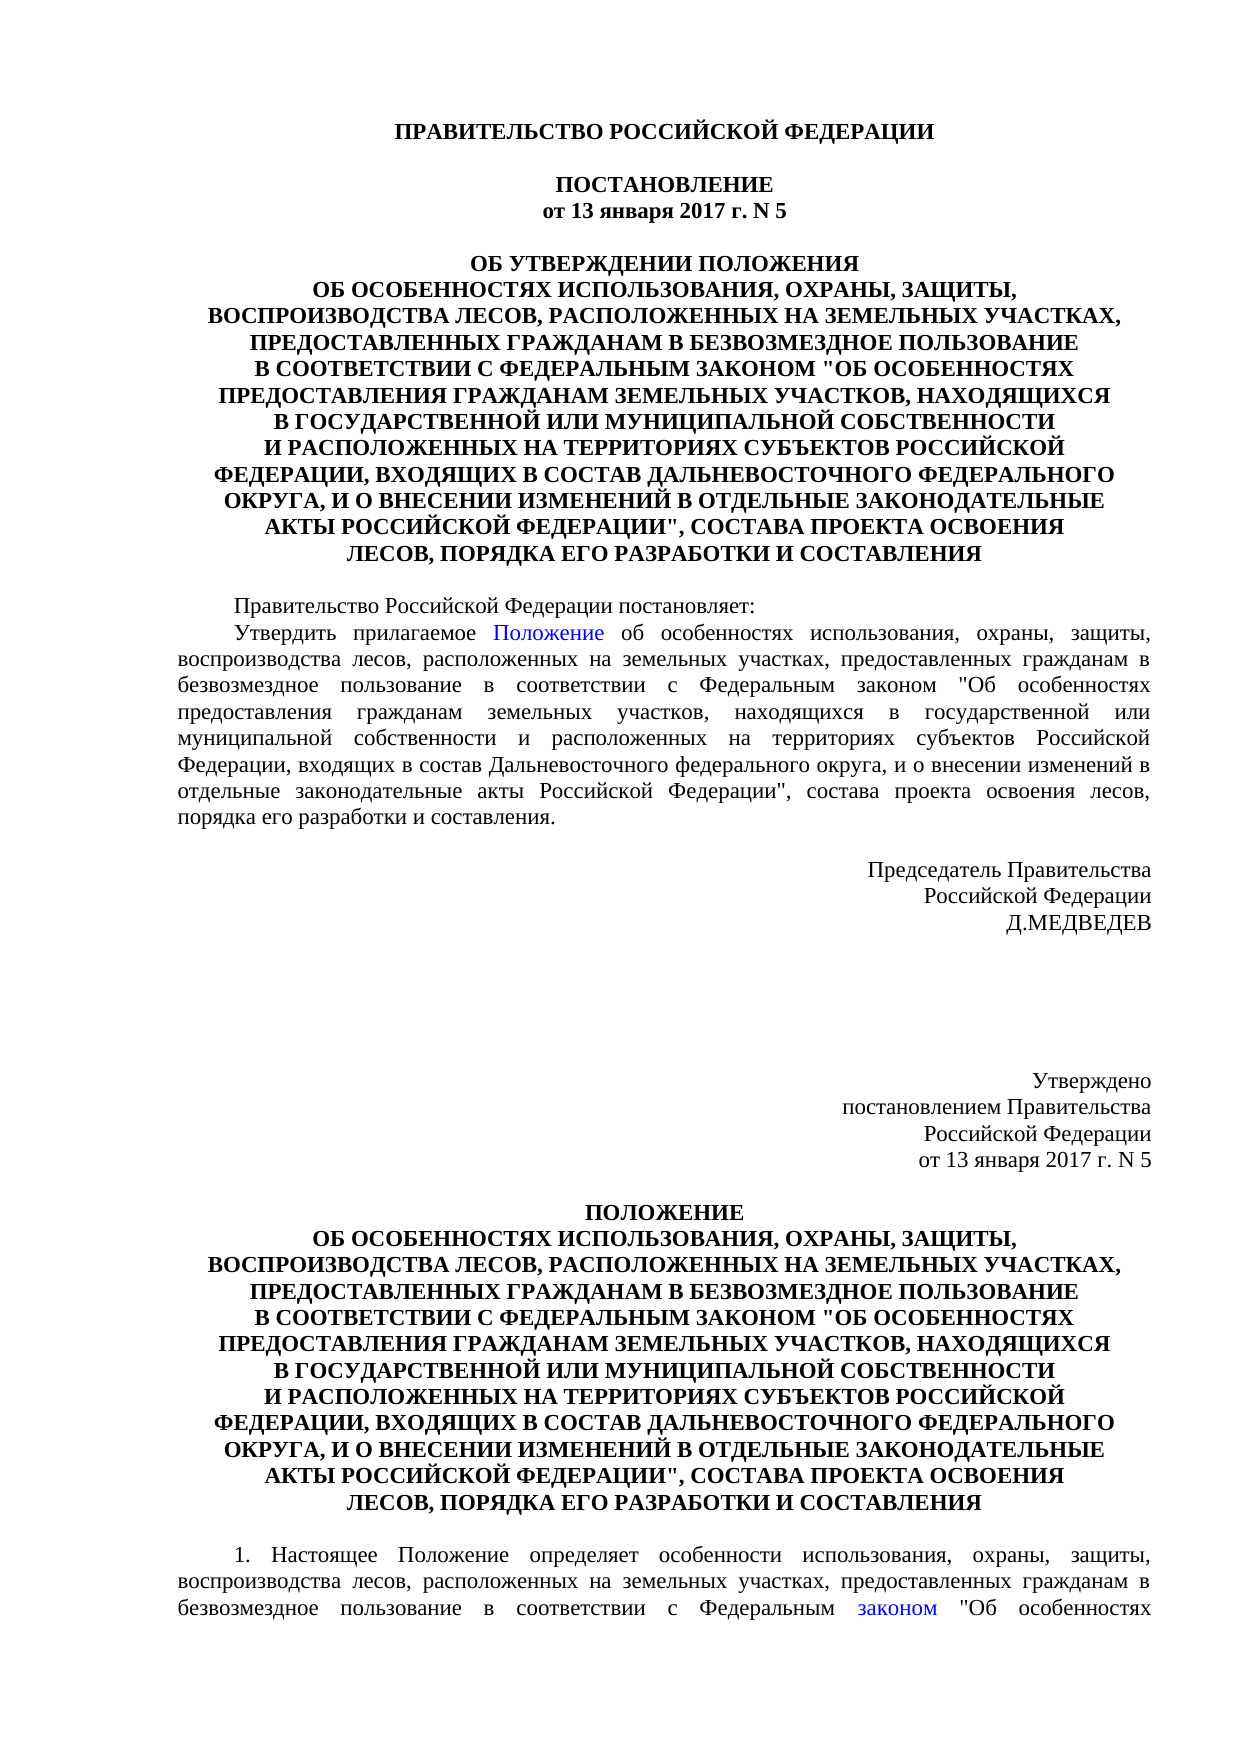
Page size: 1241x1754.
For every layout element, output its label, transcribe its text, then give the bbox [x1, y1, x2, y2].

title ЛЕСОВ, ПОРЯДКА ЕГО РАЗРАБОТКИ И СОСТАВЛЕНИЯ [177, 1488, 1152, 1515]
text Утверждено [177, 1067, 1152, 1093]
text Российской Федерации [177, 1119, 1152, 1146]
title И РАСПОЛОЖЕННЫХ НА ТЕРРИТОРИЯХ СУБЪЕКТОВ РОССИЙСКОЙ [177, 1383, 1152, 1409]
title ФЕДЕРАЦИИ, ВХОДЯЩИХ В СОСТАВ ДАЛЬНЕВОСТОЧНОГО ФЕДЕРАЛЬНОГО [177, 1409, 1152, 1436]
title ВОСПРОИЗВОДСТВА ЛЕСОВ, РАСПОЛОЖЕННЫХ НА ЗЕМЕЛЬНЫХ УЧАСТКАХ, [177, 1251, 1152, 1278]
title ОБ ОСОБЕННОСТЯХ ИСПОЛЬЗОВАНИЯ, ОХРАНЫ, ЗАЩИТЫ, [177, 276, 1152, 303]
title ПРАВИТЕЛЬСТВО РОССИЙСКОЙ ФЕДЕРАЦИИ [177, 118, 1152, 144]
title В СООТВЕТСТВИИ С ФЕДЕРАЛЬНЫМ ЗАКОНОМ "ОБ ОСОБЕННОСТЯХ [177, 1304, 1152, 1330]
title ПОЛОЖЕНИЕ [177, 1199, 1152, 1225]
title В ГОСУДАРСТВЕННОЙ ИЛИ МУНИЦИПАЛЬНОЙ СОБСТВЕННОСТИ [177, 408, 1152, 434]
title ПОСТАНОВЛЕНИЕ [177, 171, 1152, 197]
title АКТЫ РОССИЙСКОЙ ФЕДЕРАЦИИ", СОСТАВА ПРОЕКТА ОСВОЕНИЯ [177, 513, 1152, 540]
title ОКРУГА, И О ВНЕСЕНИИ ИЗМЕНЕНИЙ В ОТДЕЛЬНЫЕ ЗАКОНОДАТЕЛЬНЫЕ [177, 1436, 1152, 1462]
title ПРЕДОСТАВЛЕННЫХ ГРАЖДАНАМ В БЕЗВОЗМЕЗДНОЕ ПОЛЬЗОВАНИЕ [177, 329, 1152, 355]
title ВОСПРОИЗВОДСТВА ЛЕСОВ, РАСПОЛОЖЕННЫХ НА ЗЕМЕЛЬНЫХ УЧАСТКАХ, [177, 303, 1152, 329]
title ПРЕДОСТАВЛЕНИЯ ГРАЖДАНАМ ЗЕМЕЛЬНЫХ УЧАСТКОВ, НАХОДЯЩИХСЯ [177, 1330, 1152, 1357]
title ЛЕСОВ, ПОРЯДКА ЕГО РАЗРАБОТКИ И СОСТАВЛЕНИЯ [177, 540, 1152, 566]
title ОКРУГА, И О ВНЕСЕНИИ ИЗМЕНЕНИЙ В ОТДЕЛЬНЫЕ ЗАКОНОДАТЕЛЬНЫЕ [177, 487, 1152, 513]
text Д.МЕДВЕДЕВ [177, 909, 1152, 935]
text Правительство Российской Федерации постановляет: [177, 592, 1152, 619]
title ПРЕДОСТАВЛЕНИЯ ГРАЖДАНАМ ЗЕМЕЛЬНЫХ УЧАСТКОВ, НАХОДЯЩИХСЯ [177, 382, 1152, 408]
title ОБ УТВЕРЖДЕНИИ ПОЛОЖЕНИЯ [177, 250, 1152, 276]
title В СООТВЕТСТВИИ С ФЕДЕРАЛЬНЫМ ЗАКОНОМ "ОБ ОСОБЕННОСТЯХ [177, 355, 1152, 382]
text постановлением Правительства [177, 1093, 1152, 1119]
title ФЕДЕРАЦИИ, ВХОДЯЩИХ В СОСТАВ ДАЛЬНЕВОСТОЧНОГО ФЕДЕРАЛЬНОГО [177, 461, 1152, 487]
title АКТЫ РОССИЙСКОЙ ФЕДЕРАЦИИ", СОСТАВА ПРОЕКТА ОСВОЕНИЯ [177, 1462, 1152, 1488]
text Российской Федерации [177, 882, 1152, 909]
title от 13 января 2017 г. N 5 [177, 197, 1152, 223]
title И РАСПОЛОЖЕННЫХ НА ТЕРРИТОРИЯХ СУБЪЕКТОВ РОССИЙСКОЙ [177, 434, 1152, 461]
text Утвердить прилагаемое Положение об особенностях использования, охраны, защиты, воспроизводства лесов, расположенных на земельных участках, предоставленных гражданам в безвозмездное пользование в соответствии с Федеральным законом "Об особенностях предоставления гражданам земельных участков, находящихся в государственной или муниципальной собственности и расположенных на территориях субъектов Российской Федерации, входящих в состав Дальневосточного федерального округа, и о внесении изменений в отдельные законодательные акты Российской Федерации", состава проекта освоения лесов, порядка его разработки и составления. [177, 619, 1152, 830]
text Председатель Правительства [177, 856, 1152, 882]
title В ГОСУДАРСТВЕННОЙ ИЛИ МУНИЦИПАЛЬНОЙ СОБСТВЕННОСТИ [177, 1357, 1152, 1383]
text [177, 1541, 1152, 1620]
title ОБ ОСОБЕННОСТЯХ ИСПОЛЬЗОВАНИЯ, ОХРАНЫ, ЗАЩИТЫ, [177, 1225, 1152, 1251]
text от 13 января 2017 г. N 5 [177, 1146, 1152, 1172]
title ПРЕДОСТАВЛЕННЫХ ГРАЖДАНАМ В БЕЗВОЗМЕЗДНОЕ ПОЛЬЗОВАНИЕ [177, 1278, 1152, 1304]
